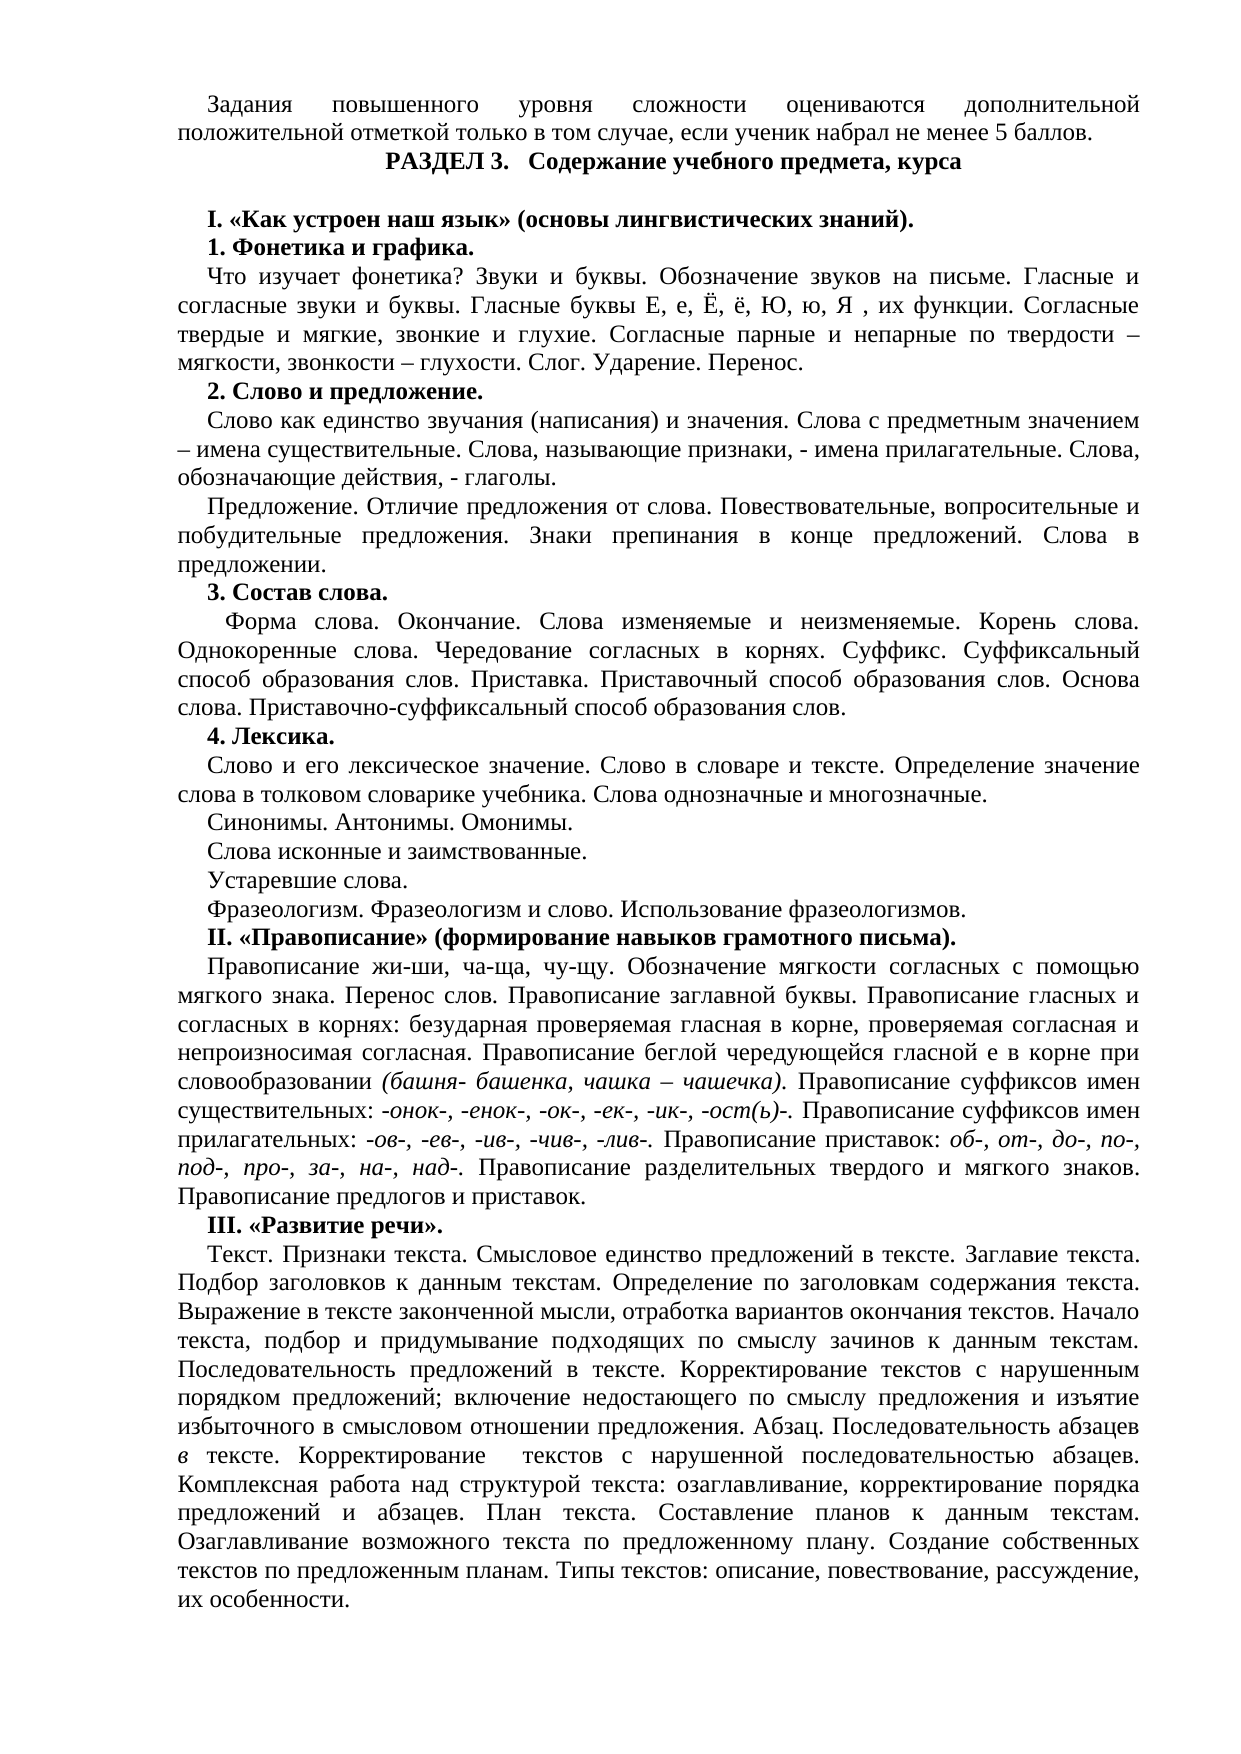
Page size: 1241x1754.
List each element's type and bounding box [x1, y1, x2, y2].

table_header [163, 89, 1152, 1612]
